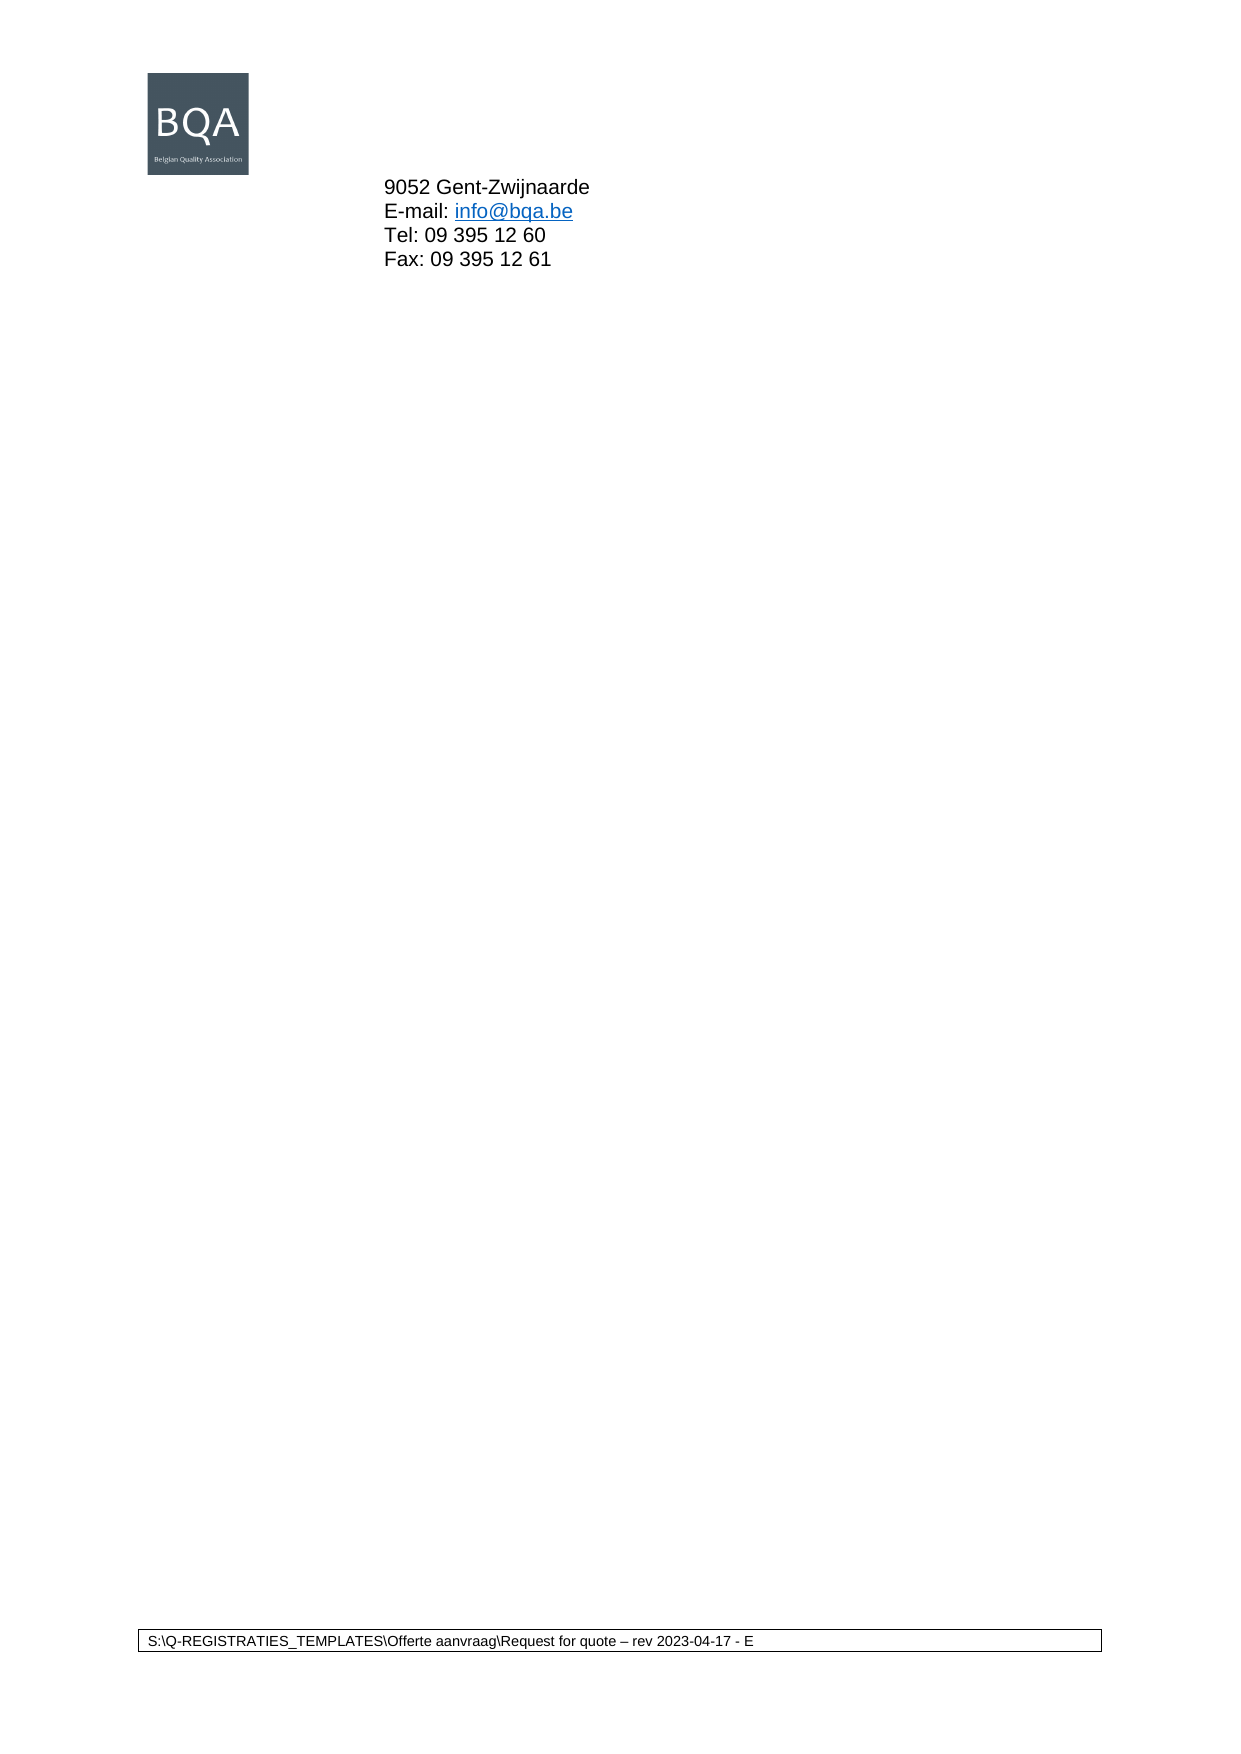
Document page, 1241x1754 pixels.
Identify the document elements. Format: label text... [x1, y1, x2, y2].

picture [147, 73, 249, 175]
text Tel: 09 395 12 60 [221, 223, 1093, 247]
text E-mail: info@bqa.be [221, 199, 1093, 223]
text Fax: 09 395 12 61 [221, 247, 1093, 271]
text 9052 Gent-Zwijnaarde [221, 175, 1093, 199]
